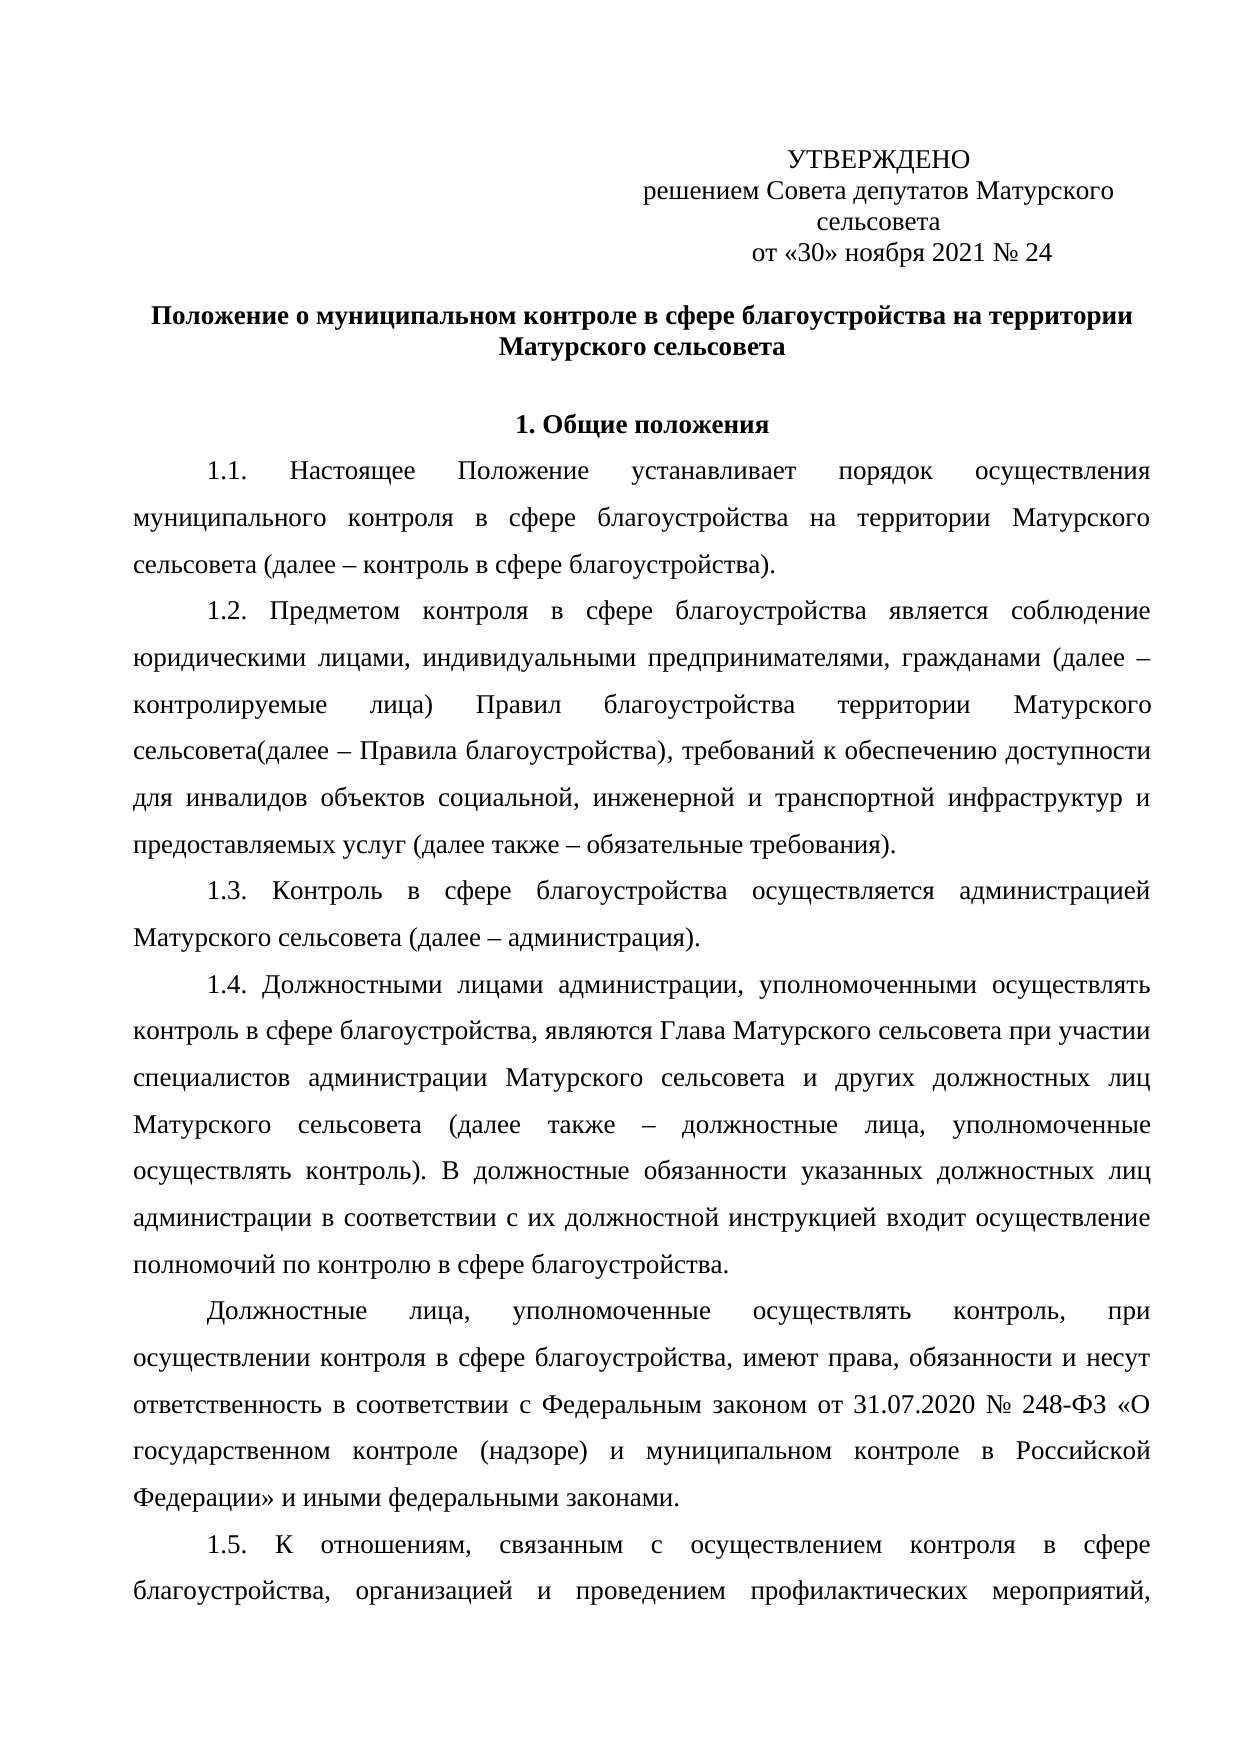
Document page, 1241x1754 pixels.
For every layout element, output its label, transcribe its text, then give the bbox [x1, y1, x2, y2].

text Положение о муниципальном контроле в сфере благоустройства на территории Матурского сельсовета [133, 299, 1152, 361]
text 1. Общие положения [133, 408, 1152, 439]
text 1.2. Предметом контроля в сфере благоустройства является соблюдение юридическими лицами, индивидуальными предпринимателями, гражданами (далее – контролируемые лица) Правил благоустройства территории Матурского сельсовета(далее – Правила благоустройства), требований к обеспечению доступности для инвалидов объектов социальной, инженерной и транспортной инфраструктур и предоставляемых услуг (далее также – обязательные требования). [133, 812, 1152, 859]
text УТВЕРЖДЕНО [605, 143, 1152, 174]
text 1.1. Настоящее Положение устанавливает порядок осуществления муниципального контроля в сфере благоустройства на территории Матурского сельсовета (далее – контроль в сфере благоустройства). [133, 454, 1152, 579]
text 1.2. Предметом контроля в сфере благоустройства является соблюдение юридическими лицами, индивидуальными предпринимателями, гражданами (далее – контролируемые лица) Правил благоустройства территории Матурского сельсовета(далее – Правила благоустройства), требований к обеспечению доступности для инвалидов объектов социальной, инженерной и транспортной инфраструктур и предоставляемых услуг (далее также – обязательные требования). [133, 594, 1152, 781]
text от «30» ноября 2021 № 24 [605, 237, 1152, 268]
text Должностные лица, уполномоченные осуществлять контроль, при осуществлении контроля в сфере благоустройства, имеют права, обязанности и несут ответственность в соответствии с Федеральным законом от 31.07.2020 № 248-ФЗ «О государственном контроле (надзоре) и муниципальном контроле в Российской Федерации» и иными федеральными законами. [133, 1294, 1152, 1512]
text 1.3. Контроль в сфере благоустройства осуществляется администрацией Матурского сельсовета (далее – администрация). [133, 874, 1152, 952]
text решением Совета депутатов Матурского сельсовета [605, 174, 1152, 237]
text 1.4. Должностными лицами администрации, уполномоченными осуществлять контроль в сфере благоустройства, являются Глава Матурского сельсовета при участии специалистов администрации Матурского сельсовета и других должностных лиц Матурского сельсовета (далее также – должностные лица, уполномоченные осуществлять контроль). В должностные обязанности указанных должностных лиц администрации в соответствии с их должностной инструкцией входит осуществление полномочий по контролю в сфере благоустройства. [133, 968, 1152, 1279]
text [133, 1528, 1152, 1606]
